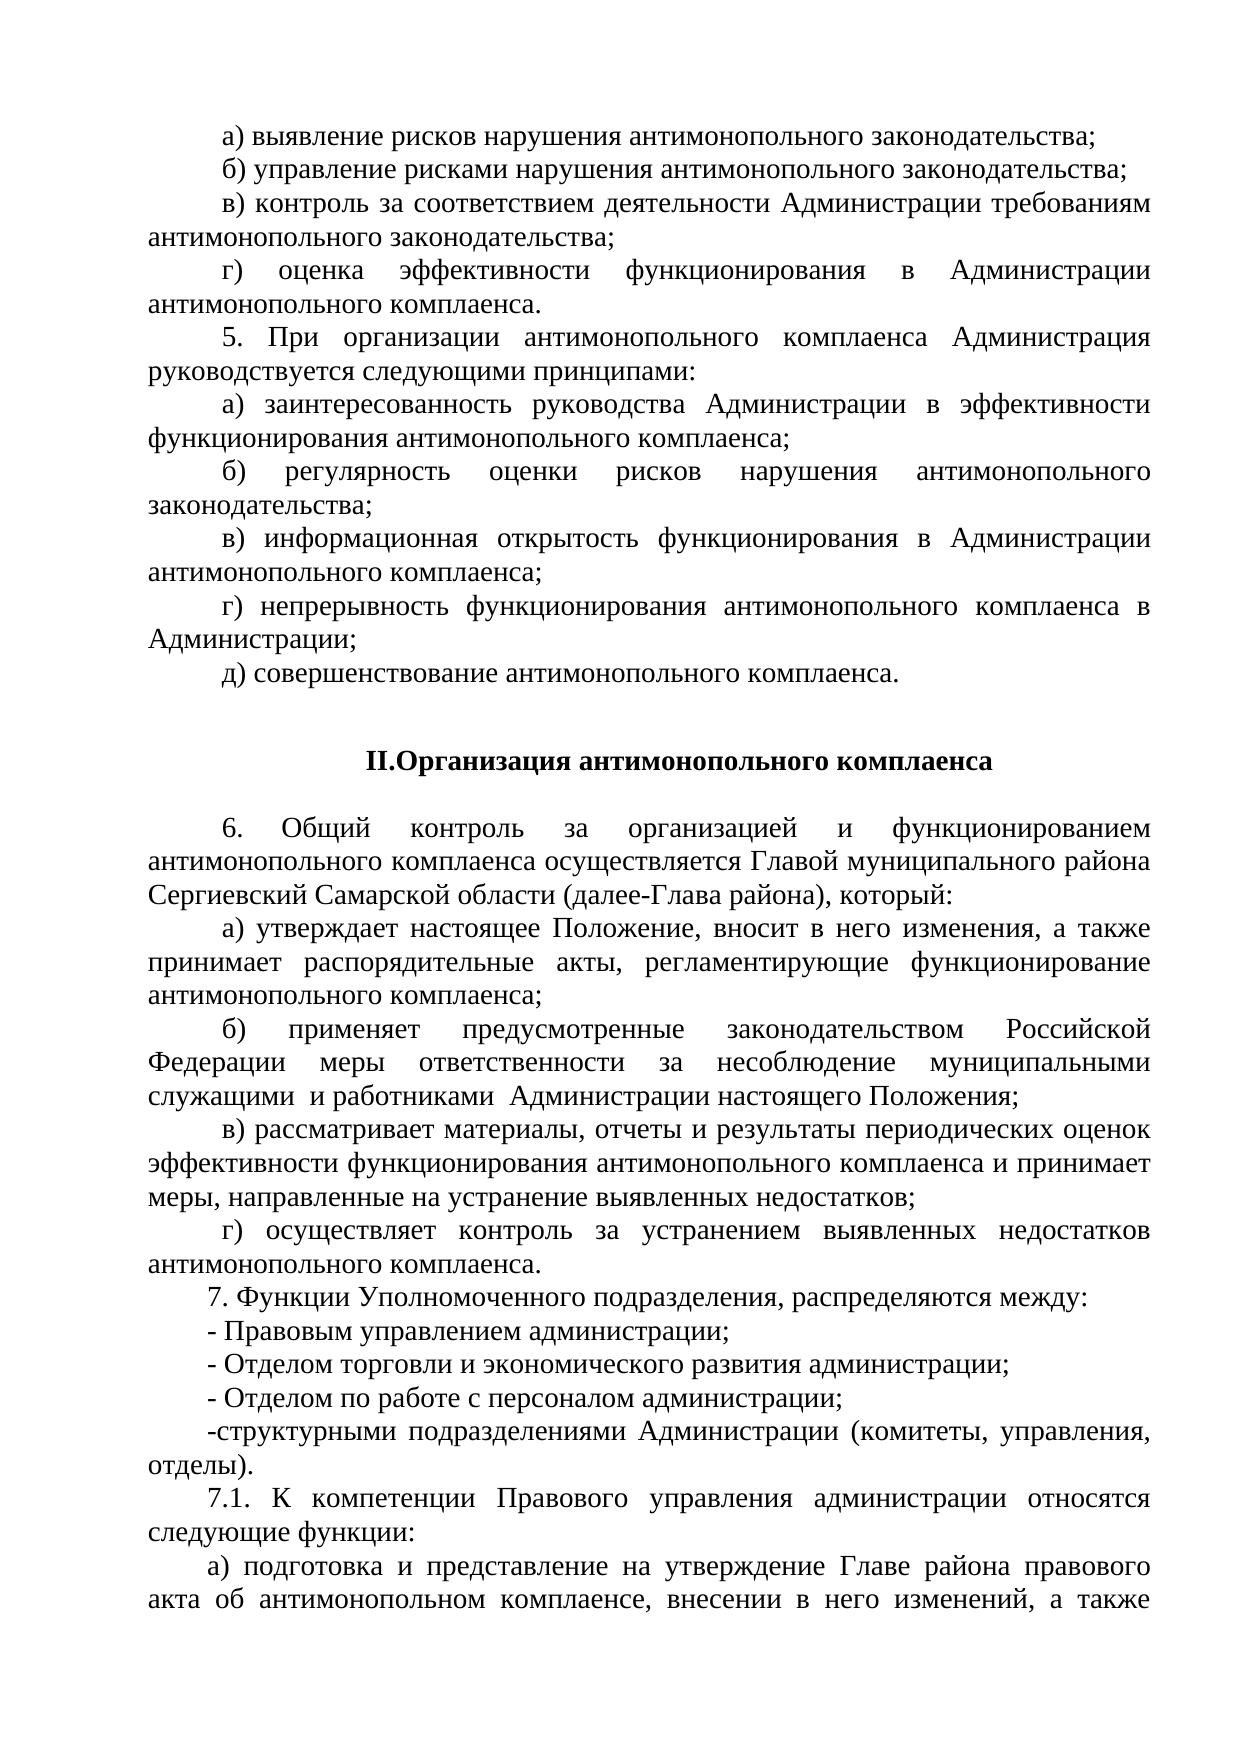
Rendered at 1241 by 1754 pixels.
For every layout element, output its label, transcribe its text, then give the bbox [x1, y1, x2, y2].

text - Отделом торговли и экономического развития администрации; [148, 1346, 1152, 1380]
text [148, 1548, 1152, 1615]
list г) непрерывность функционирования антимонопольного комплаенса в Администрации; [148, 588, 1152, 655]
text а) утверждает настоящее Положение, вносит в него изменения, а также принимает распорядительные акты, регламентирующие функционирование антимонопольного комплаенса; [148, 910, 1152, 1011]
text II.Организация антимонопольного комплаенса [207, 743, 1152, 776]
text в) рассматривает материалы, отчеты и результаты периодических оценок эффективности функционирования антимонопольного комплаенса и принимает меры, направленные на устранение выявленных недостатков; [148, 1112, 1152, 1212]
text б) применяет предусмотренные законодательством Российской Федерации меры ответственности за несоблюдение муниципальными служащими и работниками Администрации настоящего Положения; [148, 1011, 1152, 1112]
text 7. Функции Уполномоченного подразделения, распределяются между: [148, 1279, 1152, 1313]
text 7.1. К компетенции Правового управления администрации относятся следующие функции: [148, 1481, 1152, 1548]
list б) управление рисками нарушения антимонопольного законодательства; [148, 152, 1152, 185]
text г) осуществляет контроль за устранением выявленных недостатков антимонопольного комплаенса. [148, 1212, 1152, 1279]
list а) выявление рисков нарушения антимонопольного законодательства; [148, 118, 1152, 152]
text - Отделом по работе с персоналом администрации; [148, 1380, 1152, 1413]
list в) контроль за соответствием деятельности Администрации требованиям антимонопольного законодательства; [148, 185, 1152, 252]
text -структурными подразделениями Администрации (комитеты, управления, отделы). [148, 1413, 1152, 1481]
text - Правовым управлением администрации; [148, 1313, 1152, 1346]
list в) информационная открытость функционирования в Администрации антимонопольного комплаенса; [148, 521, 1152, 588]
list б) регулярность оценки рисков нарушения антимонопольного законодательства; [148, 453, 1152, 521]
text 6. Общий контроль за организацией и функционированием антимонопольного комплаенса осуществляется Главой муниципального района Сергиевский Самарской области (далее-Глава района), который: [148, 810, 1152, 910]
list д) совершенствование антимонопольного комплаенса. [148, 655, 1152, 688]
list г) оценка эффективности функционирования в Администрации антимонопольного комплаенса. [148, 252, 1152, 319]
list 5. При организации антимонопольного комплаенса Администрация руководствуется следующими принципами: [148, 319, 1152, 386]
list а) заинтересованность руководства Администрации в эффективности функционирования антимонопольного комплаенса; [148, 386, 1152, 453]
